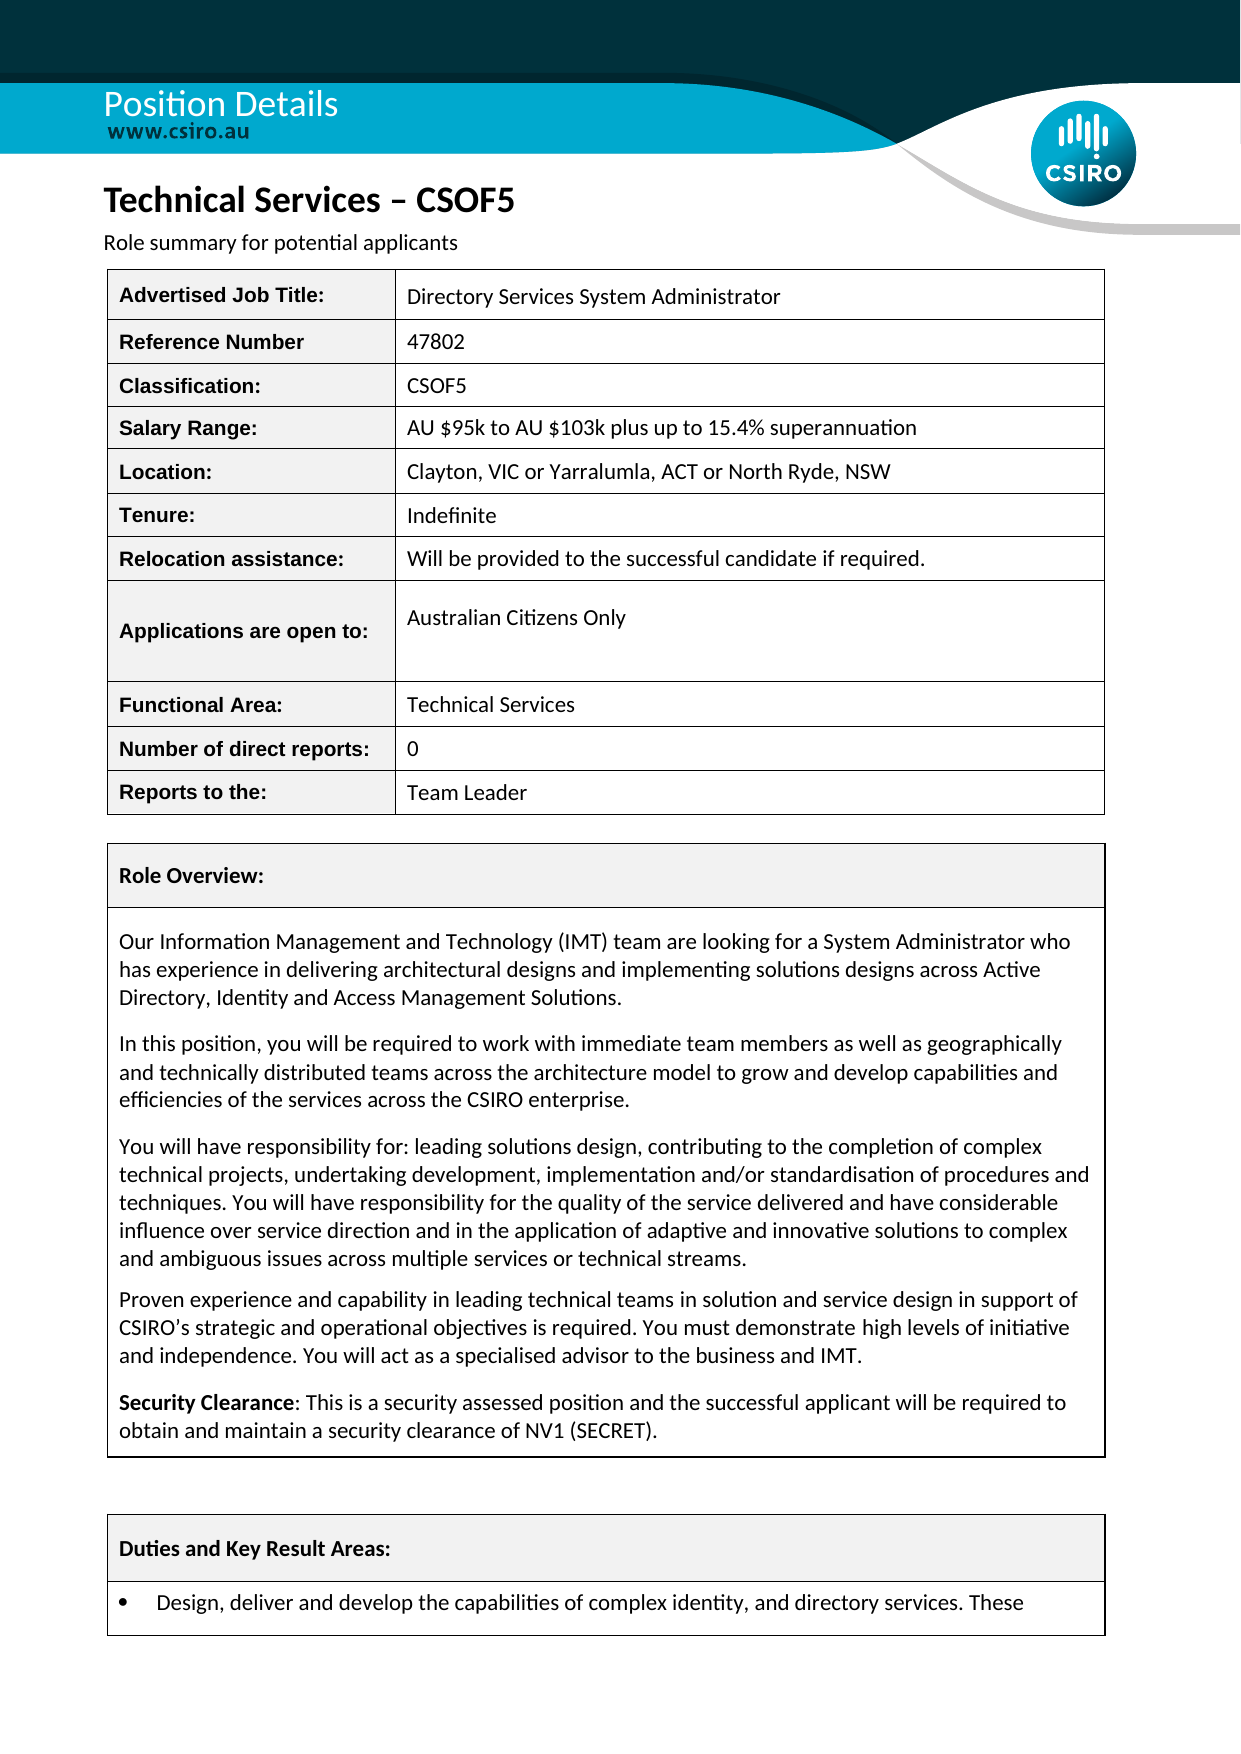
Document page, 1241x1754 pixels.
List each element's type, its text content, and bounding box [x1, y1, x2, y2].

table_cell Applications are open to: [108, 581, 395, 681]
table_cell Team Leader [396, 771, 1104, 813]
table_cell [108, 1582, 1104, 1635]
table_header Role Overview: [108, 844, 1104, 907]
table_header Advertised Job Title: [108, 270, 395, 319]
table_cell Reports to the: [108, 771, 395, 813]
table_cell Technical Services [396, 682, 1104, 726]
table_cell Reference Number [108, 320, 395, 363]
table_header Directory Services System Administrator [396, 270, 1104, 319]
table_cell Australian Citizens Only [396, 581, 1104, 681]
table_cell Salary Range: [108, 407, 395, 448]
table_cell Tenure: [108, 494, 395, 536]
table_cell Classification: [108, 364, 395, 406]
table_cell Our Information Management and Technology (IMT) team are looking for a System Administrator who has experience in delivering architectural designs and implementing solutions designs across Active Directory, Identity and Access Management Solutions. In this position, you will be required to work with immediate team members as well as geographically and technically distributed teams across the architecture model to grow and develop capabilities and efficiencies of the services across the CSIRO enterprise. You will have responsibility for: leading solutions design, contributing to the completion of complex technical projects, undertaking development, implementation and/or standardisation of procedures and techniques. You will have responsibility for the quality of the service delivered and have considerable influence over service direction and in the application of adaptive and innovative solutions to complex and ambiguous issues across multiple services or technical streams. Proven experience and capability in leading technical teams in solution and service design in support of CSIRO’s strategic and operational objectives is required. You must demonstrate high levels of initiative and independence. You will act as a specialised advisor to the business and IMT. Security Clearance: This is a security assessed position and the successful applicant will be required to obtain and maintain a security clearance of NV1 (SECRET). [108, 908, 1104, 1456]
table_cell 0 [396, 727, 1104, 770]
table_cell Functional Area: [108, 682, 395, 726]
table_cell AU $95k to AU $103k plus up to 15.4% superannuation [396, 407, 1104, 448]
text Role summary for potential applicants [103, 228, 1092, 256]
table_cell Indefinite [396, 494, 1104, 536]
table_header Duties and Key Result Areas: [108, 1515, 1104, 1581]
subtitle Technical Services – CSOF5 [103, 176, 1092, 222]
table_cell Will be provided to the successful candidate if required. [396, 537, 1104, 580]
table_cell CSOF5 [396, 364, 1104, 406]
table_cell 47802 [396, 320, 1104, 363]
table_cell Relocation assistance: [108, 537, 395, 580]
table_cell Number of direct reports: [108, 727, 395, 770]
table_cell Location: [108, 449, 395, 493]
table_cell Clayton, VIC or Yarralumla, ACT or North Ryde, NSW [396, 449, 1104, 493]
